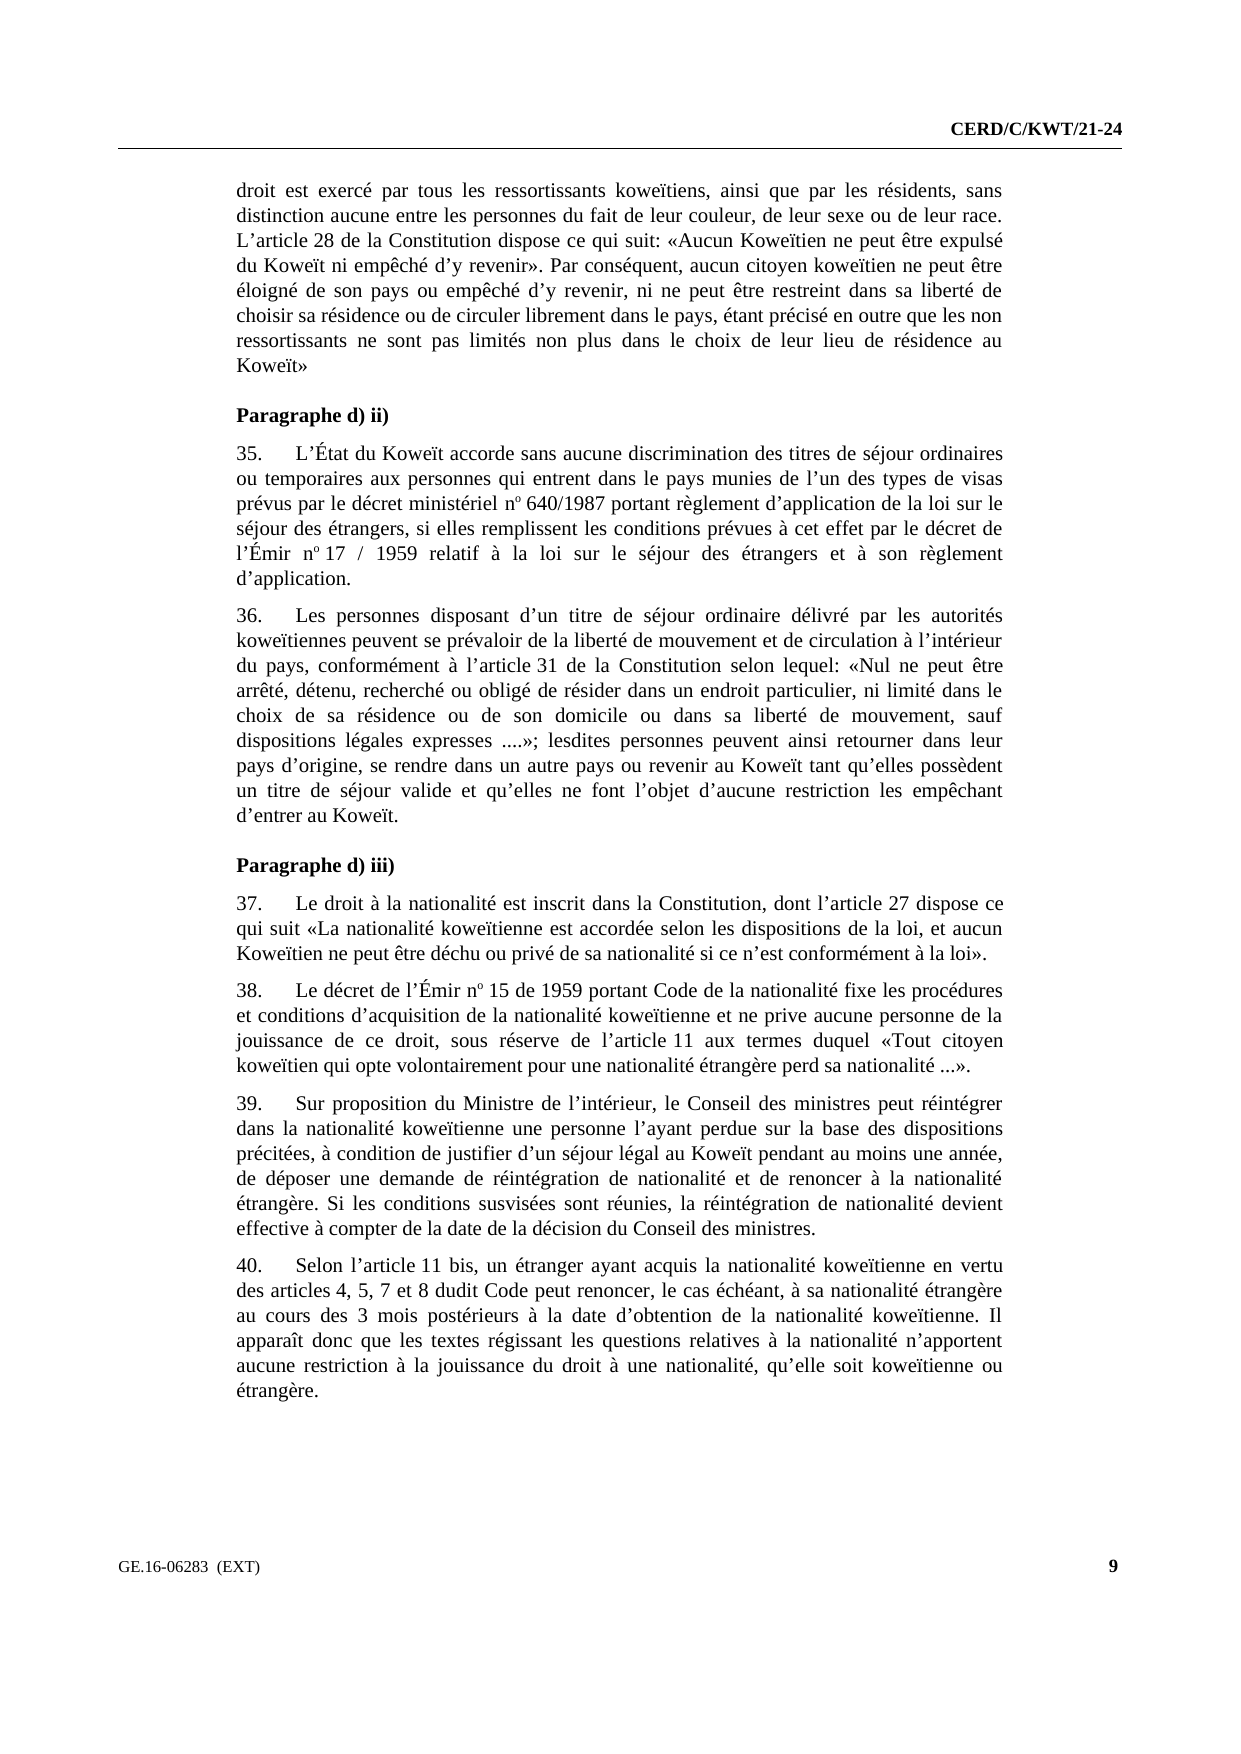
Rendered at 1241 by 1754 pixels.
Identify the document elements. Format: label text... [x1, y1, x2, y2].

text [236, 177, 1004, 377]
text 37. Le droit à la nationalité est inscrit dans la Constitution, dont l’article 27 dispose ce qui suit «La nationalité koweïtienne est accordée selon les dispositions de la loi, et aucun Koweïtien ne peut être déchu ou privé de sa nationalité si ce n’est conformément à la loi». [236, 890, 1004, 965]
text 39. Sur proposition du Ministre de l’intérieur, le Conseil des ministres peut réintégrer dans la nationalité koweïtienne une personne l’ayant perdue sur la base des dispositions précitées, à condition de justifier d’un séjour légal au Koweït pendant au moins une année, de déposer une demande de réintégration de nationalité et de renoncer à la nationalité étrangère. Si les conditions susvisées sont réunies, la réintégration de nationalité devient effective à compter de la date de la décision du Conseil des ministres. [236, 1090, 1004, 1240]
text 40. Selon l’article 11 bis, un étranger ayant acquis la nationalité koweïtienne en vertu des articles 4, 5, 7 et 8 dudit Code peut renoncer, le cas échéant, à sa nationalité étrangère au cours des 3 mois postérieurs à la date d’obtention de la nationalité koweïtienne. Il apparaît donc que les textes régissant les questions relatives à la nationalité n’apportent aucune restriction à la jouissance du droit à une nationalité, qu’elle soit koweïtienne ou étrangère. [236, 1252, 1004, 1402]
text 38. Le décret de l’Émir no 15 de 1959 portant Code de la nationalité fixe les procédures et conditions d’acquisition de la nationalité koweïtienne et ne prive aucune personne de la jouissance de ce droit, sous réserve de l’article 11 aux termes duquel «Tout citoyen koweïtien qui opte volontairement pour une nationalité étrangère perd sa nationalité ...». [236, 977, 1004, 1077]
text Paragraphe d) ii) [118, 402, 1004, 427]
text Paragraphe d) iii) [118, 852, 1004, 877]
text 36. Les personnes disposant d’un titre de séjour ordinaire délivré par les autorités koweïtiennes peuvent se prévaloir de la liberté de mouvement et de circulation à l’intérieur du pays, conformément à l’article 31 de la Constitution selon lequel: «Nul ne peut être arrêté, détenu, recherché ou obligé de résider dans un endroit particulier, ni limité dans le choix de sa résidence ou de son domicile ou dans sa liberté de mouvement, sauf dispositions légales expresses ....»; lesdites personnes peuvent ainsi retourner dans leur pays d’origine, se rendre dans un autre pays ou revenir au Koweït tant qu’elles possèdent un titre de séjour valide et qu’elles ne font l’objet d’aucune restriction les empêchant d’entrer au Koweït. [236, 602, 1004, 827]
text 35. L’État du Koweït accorde sans aucune discrimination des titres de séjour ordinaires ou temporaires aux personnes qui entrent dans le pays munies de l’un des types de visas prévus par le décret ministériel no 640/1987 portant règlement d’application de la loi sur le séjour des étrangers, si elles remplissent les conditions prévues à cet effet par le décret de l’Émir no 17 / 1959 relatif à la loi sur le séjour des étrangers et à son règlement d’application. [236, 440, 1004, 590]
